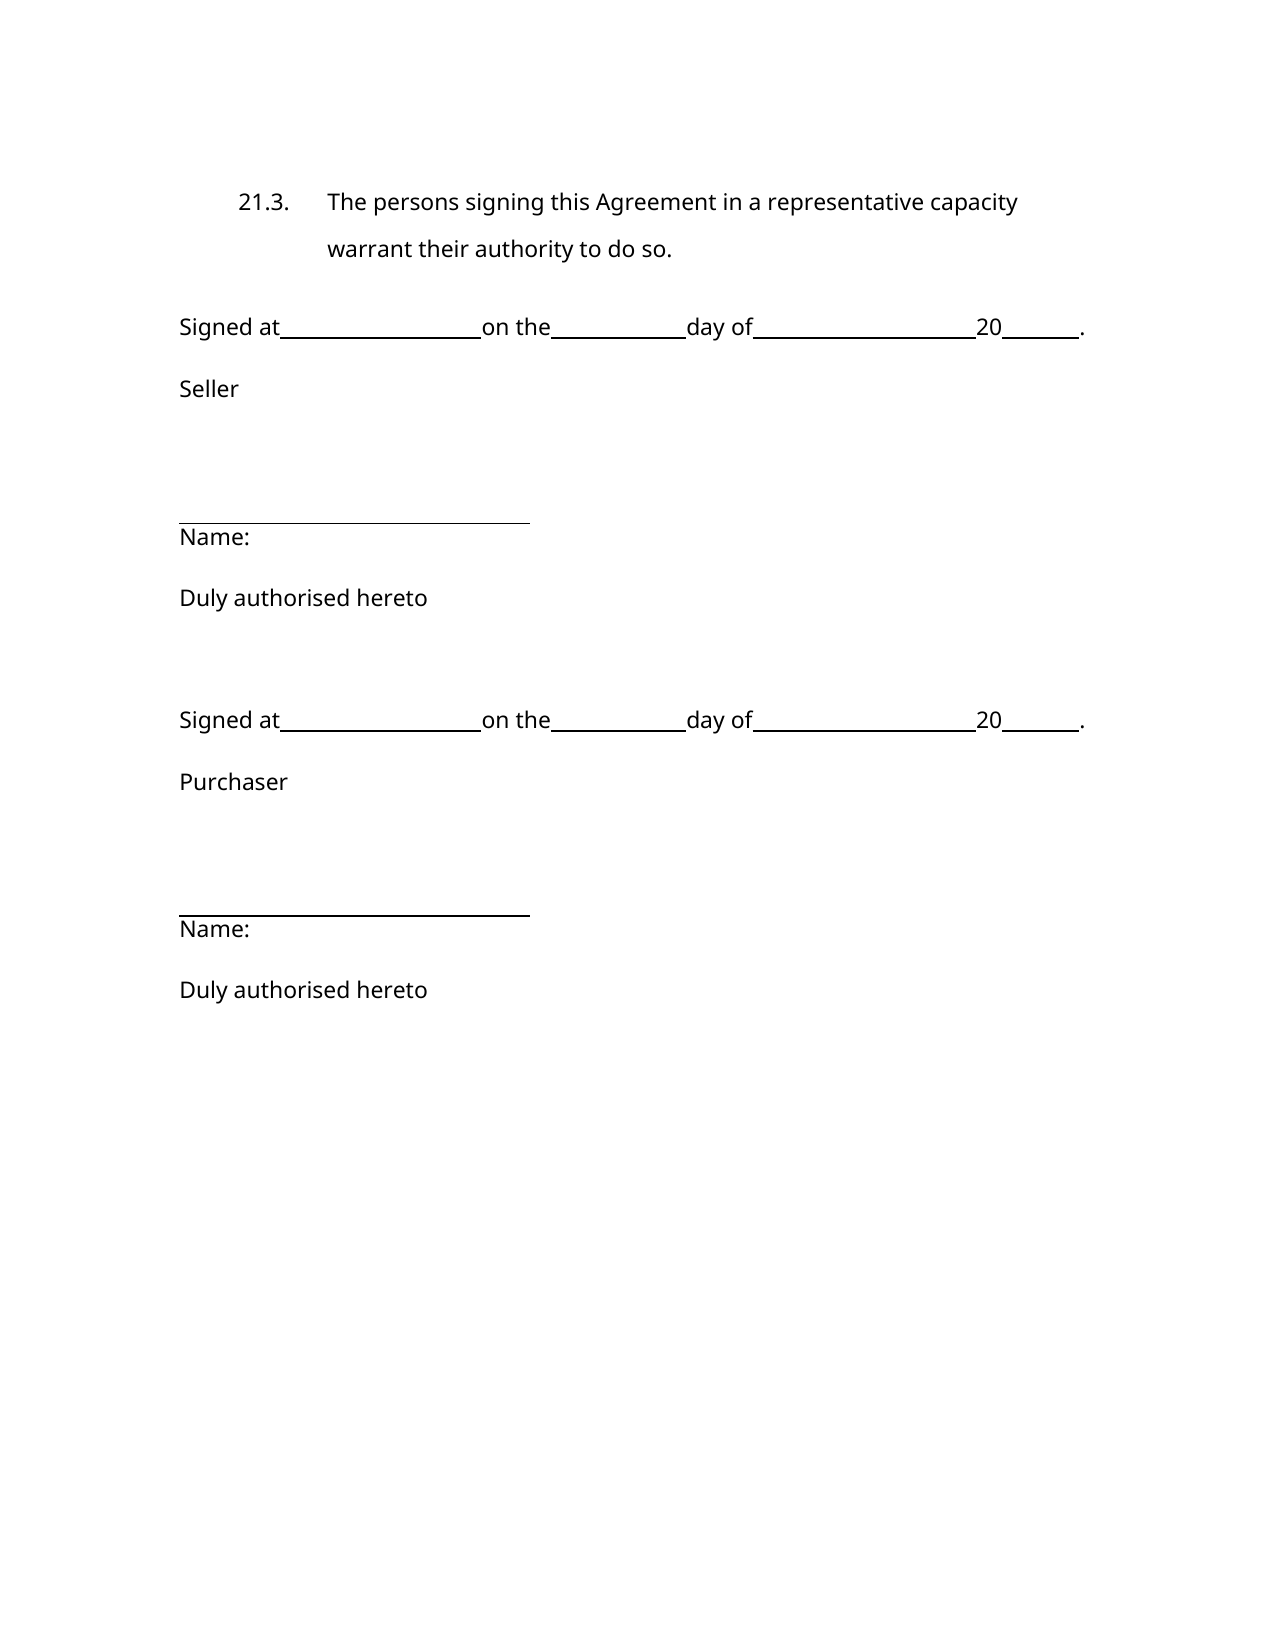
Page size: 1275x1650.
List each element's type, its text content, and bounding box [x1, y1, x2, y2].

text Name: [179, 914, 1167, 943]
text Signed at on the day of 20 . Seller [179, 311, 1086, 404]
text 21.3. The persons signing this Agreement in a representative capacity warrant their authority to do so. [238, 186, 1086, 264]
text Duly authorised hereto [179, 974, 1167, 1005]
text Name: [179, 522, 1167, 550]
text Signed at on the day of 20 . Purchaser [179, 704, 1086, 798]
text Duly authorised hereto [179, 582, 1167, 613]
